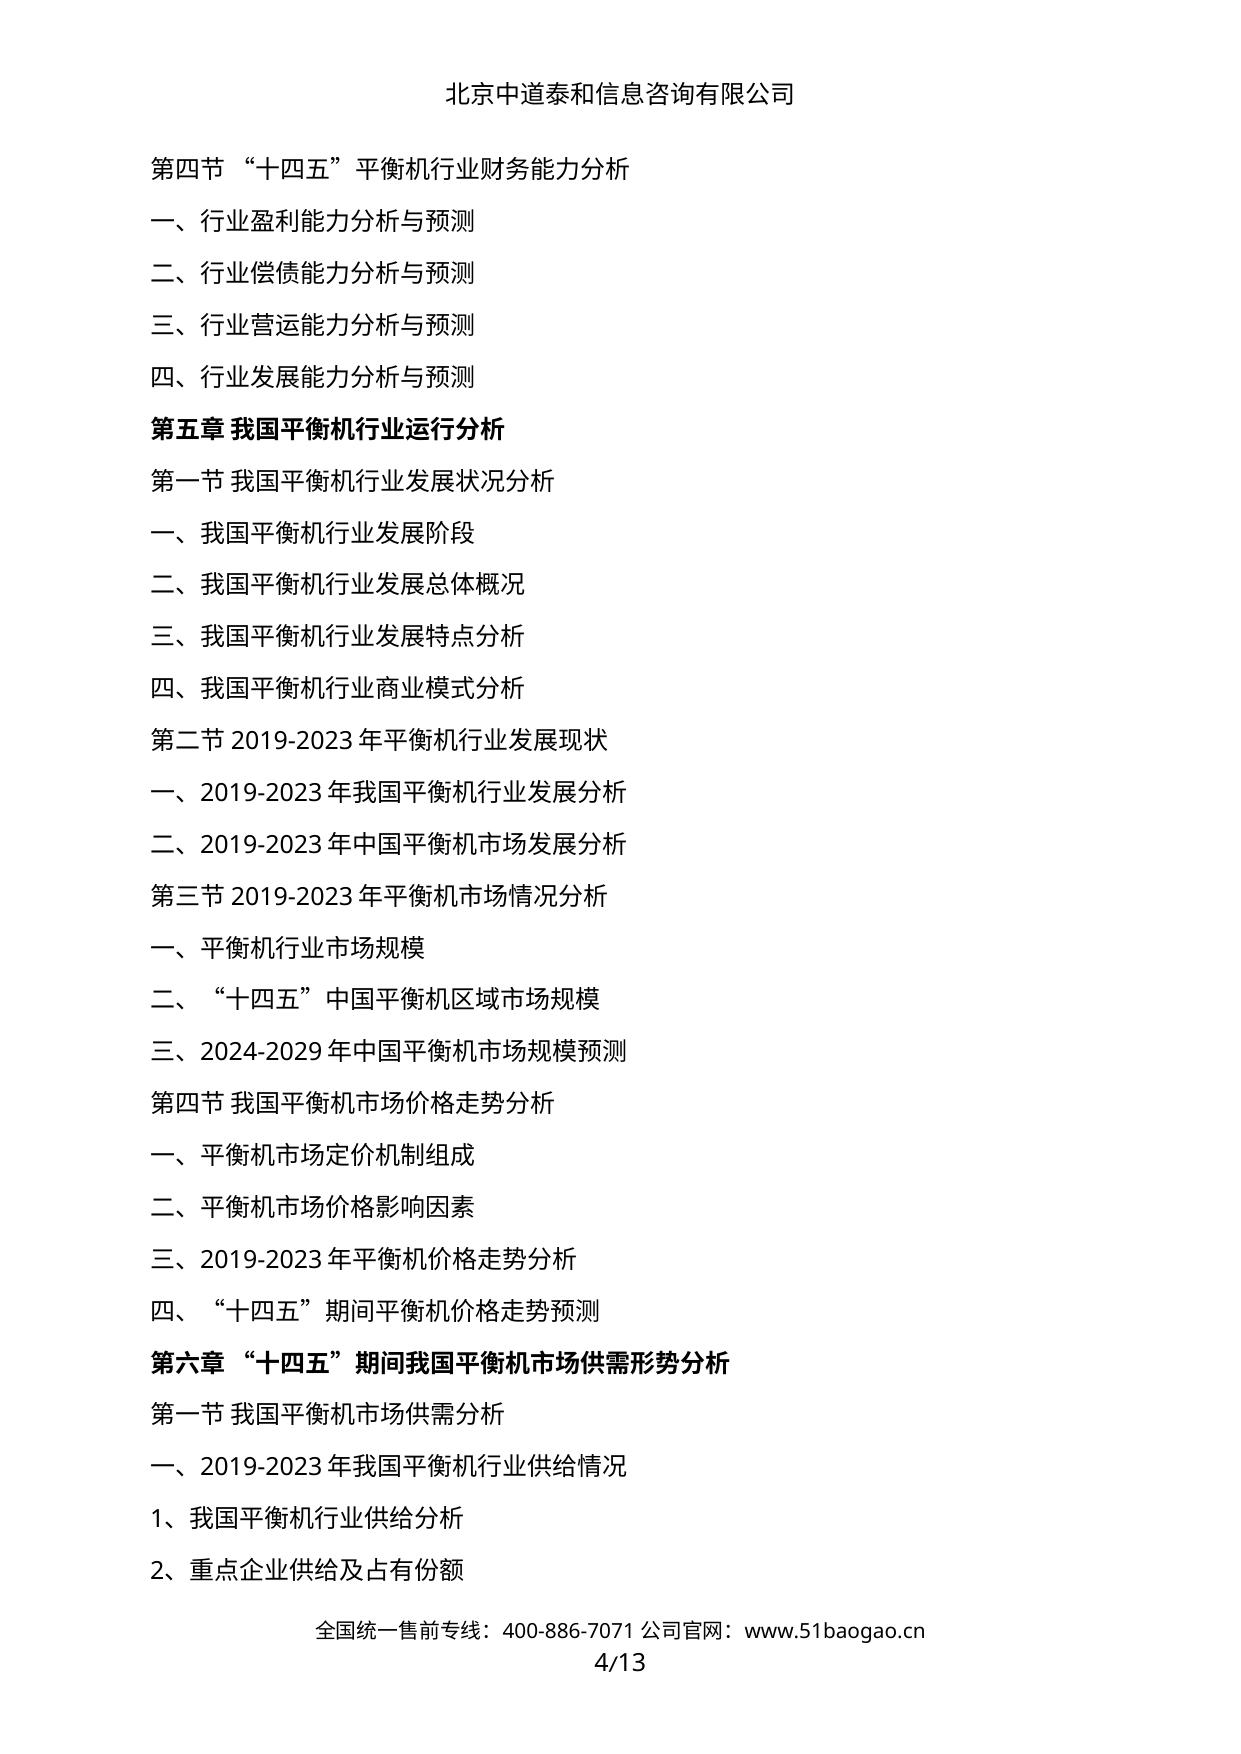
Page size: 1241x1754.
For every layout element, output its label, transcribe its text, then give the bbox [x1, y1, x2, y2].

text 一、平衡机市场定价机制组成 [150, 1136, 1090, 1172]
text 四、“十四五”期间平衡机价格走势预测 [150, 1291, 1090, 1327]
text 第一节 我国平衡机市场供需分析 [150, 1395, 1090, 1431]
text 三、2024-2029年中国平衡机市场规模预测 [150, 1032, 1090, 1068]
text 一、行业盈利能力分析与预测 [150, 202, 1090, 238]
text 一、2019-2023年我国平衡机行业发展分析 [150, 772, 1090, 809]
text 一、2019-2023年我国平衡机行业供给情况 [150, 1447, 1090, 1483]
text 三、行业营运能力分析与预测 [150, 306, 1090, 342]
text 第四节 “十四五”平衡机行业财务能力分析 [150, 150, 1090, 186]
text 四、我国平衡机行业商业模式分析 [150, 669, 1090, 705]
text 第一节 我国平衡机行业发展状况分析 [150, 461, 1090, 497]
text 1、我国平衡机行业供给分析 [150, 1499, 1090, 1535]
text 三、2019-2023年平衡机价格走势分析 [150, 1239, 1090, 1276]
text 第四节 我国平衡机市场价格走势分析 [150, 1084, 1090, 1120]
text 二、我国平衡机行业发展总体概况 [150, 565, 1090, 601]
text 三、我国平衡机行业发展特点分析 [150, 617, 1090, 653]
text 二、“十四五”中国平衡机区域市场规模 [150, 980, 1090, 1016]
text 二、平衡机市场价格影响因素 [150, 1187, 1090, 1224]
text 二、行业偿债能力分析与预测 [150, 254, 1090, 290]
text 四、行业发展能力分析与预测 [150, 357, 1090, 394]
text 第二节 2019-2023年平衡机行业发展现状 [150, 721, 1090, 757]
text 一、我国平衡机行业发展阶段 [150, 513, 1090, 549]
text 一、平衡机行业市场规模 [150, 928, 1090, 964]
text 二、2019-2023年中国平衡机市场发展分析 [150, 824, 1090, 861]
text 第五章 我国平衡机行业运行分析 [150, 409, 1090, 446]
text 2、重点企业供给及占有份额 [150, 1551, 1090, 1587]
text 第三节 2019-2023年平衡机市场情况分析 [150, 876, 1090, 912]
text 第六章 “十四五”期间我国平衡机市场供需形势分析 [150, 1343, 1090, 1379]
